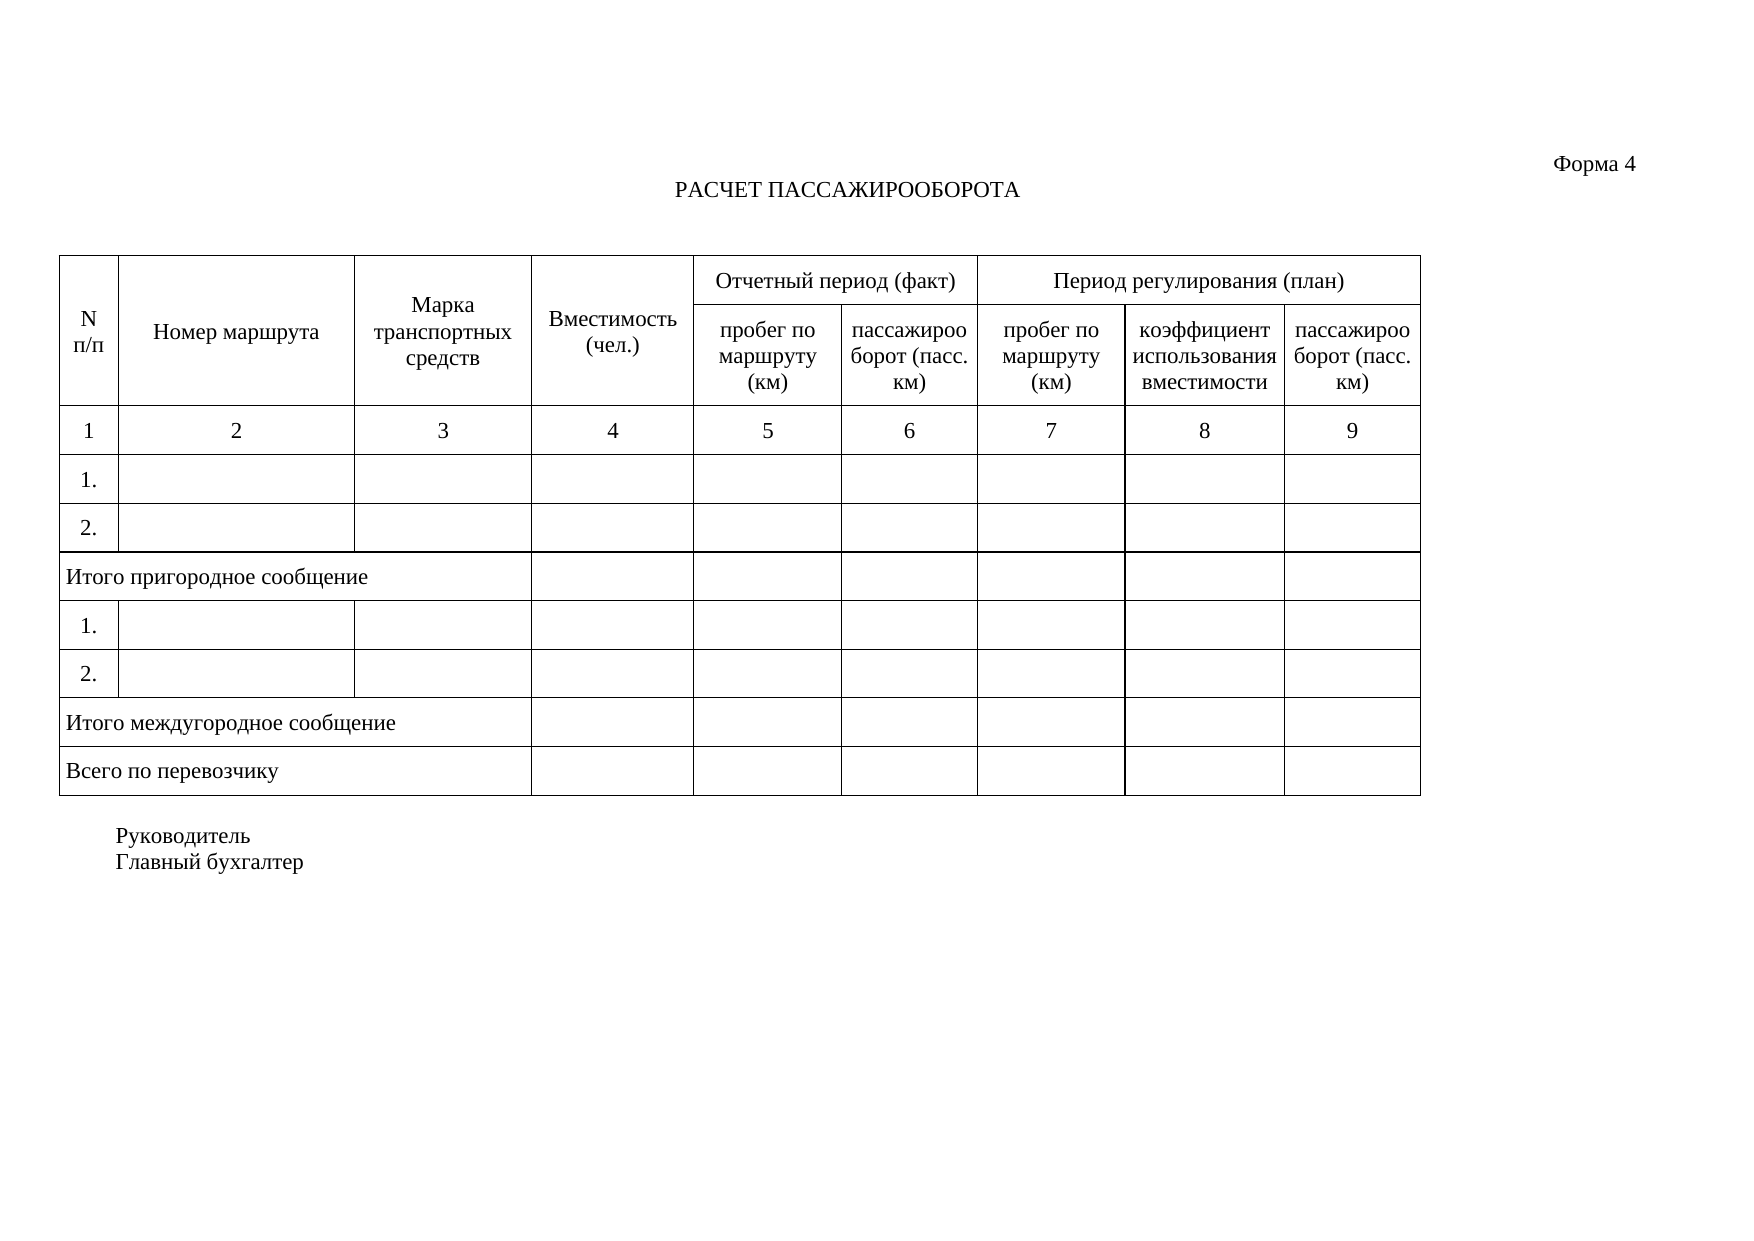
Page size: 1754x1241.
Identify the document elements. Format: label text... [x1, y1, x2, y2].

table_cell [978, 455, 1124, 503]
table_cell [119, 504, 354, 551]
table_cell [119, 601, 354, 649]
table_cell [119, 650, 354, 697]
table_cell [842, 455, 977, 503]
table_cell [978, 553, 1124, 600]
table_cell Итого пригородное сообщение [60, 553, 531, 600]
table_cell [532, 504, 693, 551]
table_cell [694, 650, 841, 697]
table_cell пробег по маршруту (км) [978, 305, 1124, 405]
table_cell [355, 504, 531, 551]
table_header Вместимость (чел.) [532, 256, 693, 405]
table_header Период регулирования (план) [978, 256, 1420, 304]
table_cell 7 [978, 406, 1124, 454]
table_cell [1285, 601, 1420, 649]
table_cell Итого междугородное сообщение [60, 698, 531, 746]
table_cell [1285, 698, 1420, 746]
table_cell 5 [694, 406, 841, 454]
table_header Марка транспортных средств [355, 256, 531, 405]
table_cell [694, 747, 841, 794]
table_cell [842, 601, 977, 649]
table_cell [978, 601, 1124, 649]
table_cell пассажирооборот (пасс. км) [842, 305, 977, 405]
table_cell коэффициент использования вместимости [1126, 305, 1284, 405]
table_cell 2. [60, 650, 118, 697]
table_cell [1285, 747, 1420, 794]
table_cell [1285, 553, 1420, 600]
table_cell [119, 455, 354, 503]
table_cell [978, 698, 1124, 746]
table_cell [694, 601, 841, 649]
table_cell [694, 455, 841, 503]
table_cell [842, 553, 977, 600]
table_cell [978, 504, 1124, 551]
table_cell [1126, 698, 1284, 746]
table_cell [1126, 455, 1284, 503]
table_cell 2 [119, 406, 354, 454]
table_cell [842, 698, 977, 746]
table_cell [694, 698, 841, 746]
table_cell [842, 650, 977, 697]
text РАСЧЕТ ПАССАЖИРООБОРОТА [59, 176, 1636, 203]
table_cell [532, 553, 693, 600]
text Главный бухгалтер [59, 848, 1636, 875]
table_cell [1285, 455, 1420, 503]
table_cell 4 [532, 406, 693, 454]
table_cell [978, 747, 1124, 794]
table_cell [1126, 601, 1284, 649]
table_cell пробег по маршруту (км) [694, 305, 841, 405]
table_cell 9 [1285, 406, 1420, 454]
table_cell [355, 650, 531, 697]
table_cell [1285, 504, 1420, 551]
table_cell 3 [355, 406, 531, 454]
table_cell [842, 504, 977, 551]
table_cell [694, 504, 841, 551]
text Форма 4 [59, 150, 1636, 176]
text Руководитель [59, 822, 1636, 848]
table_cell [355, 601, 531, 649]
table_cell 1 [60, 406, 118, 454]
table_cell 1. [60, 601, 118, 649]
table_cell 8 [1126, 406, 1284, 454]
table_header Отчетный период (факт) [694, 256, 977, 304]
table_cell [1126, 747, 1284, 794]
table_cell [1126, 650, 1284, 697]
table_header Номер маршрута [119, 256, 354, 405]
table_cell [842, 747, 977, 794]
table_cell [355, 455, 531, 503]
table_cell [532, 601, 693, 649]
table_cell [1126, 504, 1284, 551]
table_cell [1126, 553, 1284, 600]
table_cell [978, 650, 1124, 697]
table_header N п/п [60, 256, 118, 405]
table_cell [532, 650, 693, 697]
table_cell [532, 698, 693, 746]
table_cell пассажирооборот (пасс. км) [1285, 305, 1420, 405]
table_cell [532, 455, 693, 503]
table_cell 6 [842, 406, 977, 454]
table_cell 1. [60, 455, 118, 503]
table_cell [694, 553, 841, 600]
table_cell 2. [60, 504, 118, 551]
table_cell [1285, 650, 1420, 697]
table_cell [532, 747, 693, 794]
table_cell Всего по перевозчику [60, 747, 531, 794]
